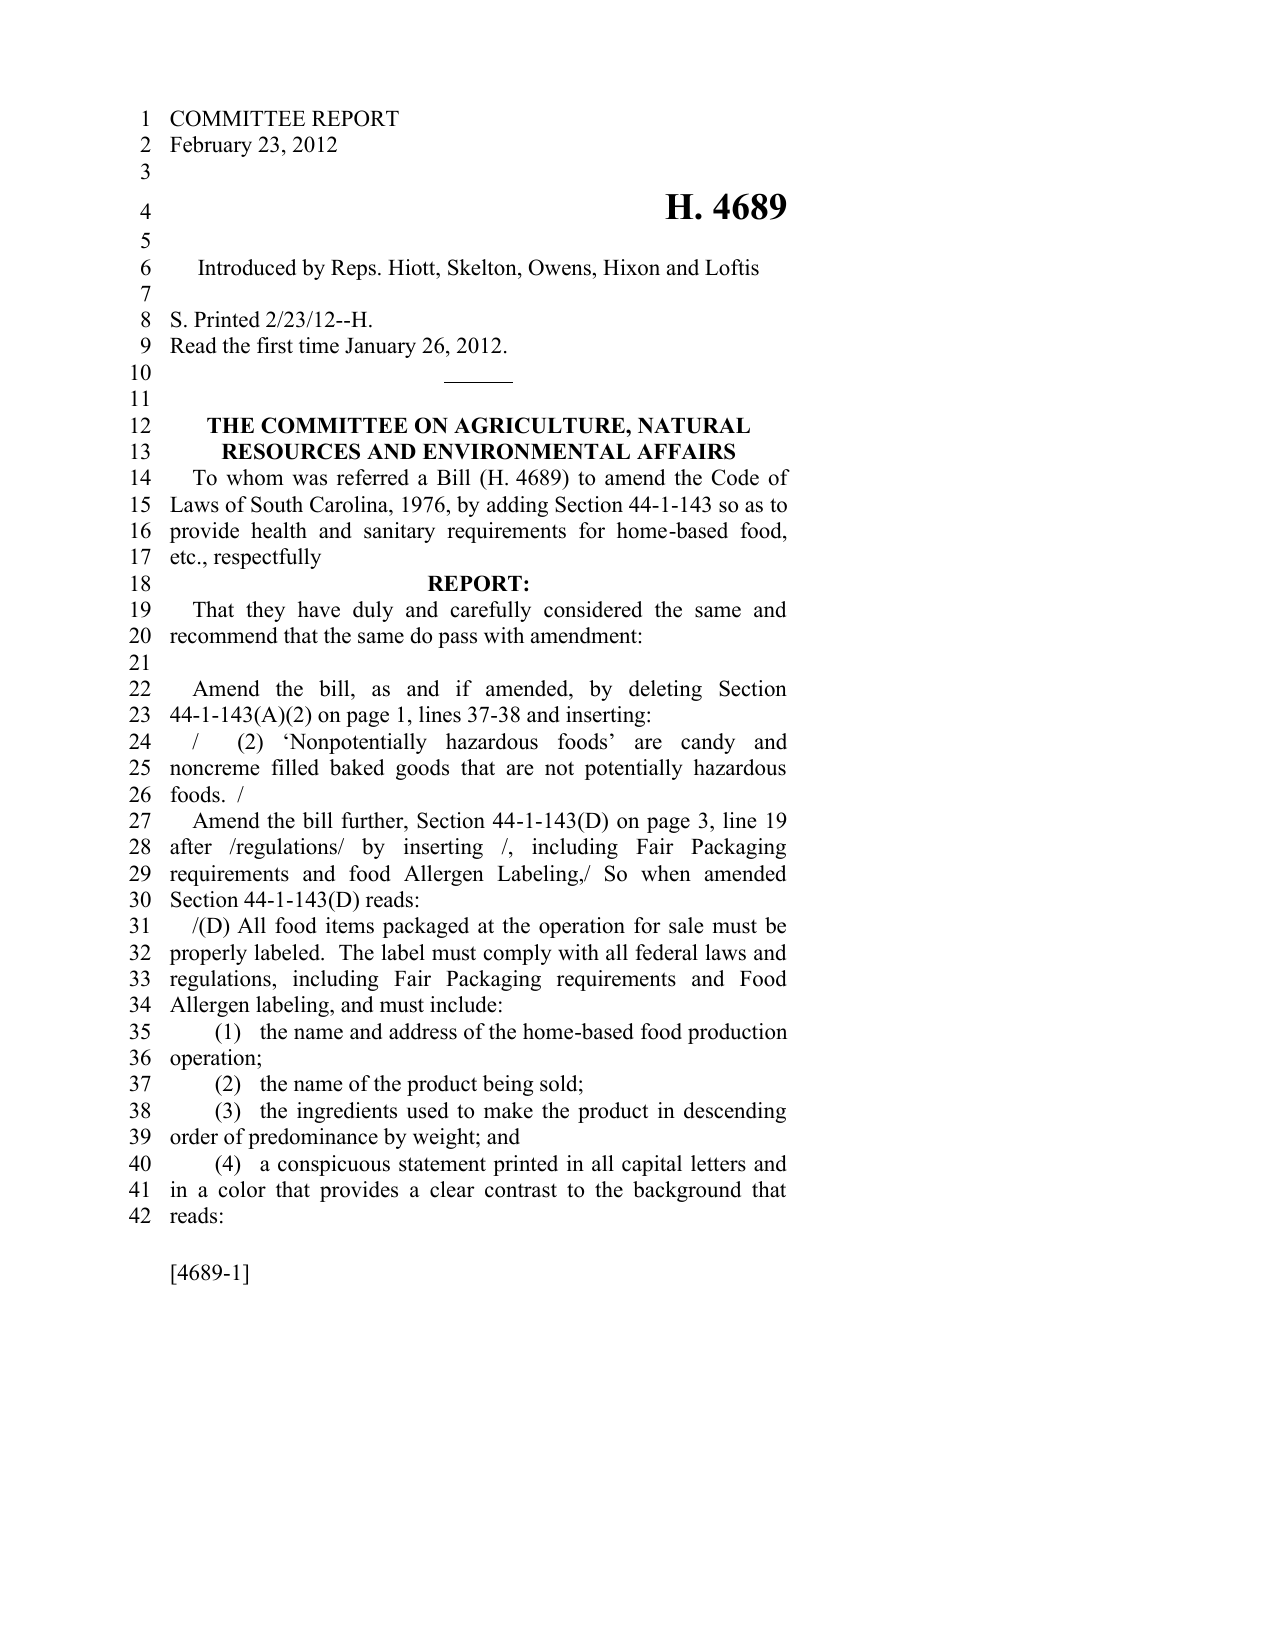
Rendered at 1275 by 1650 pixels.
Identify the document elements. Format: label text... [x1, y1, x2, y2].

text (4) a conspicuous statement printed in all capital letters and in a color that provides a clear contrast to the background that reads: [169, 1149, 787, 1229]
text THE COMMITTEE ON AGRICULTURE, NATURAL [169, 412, 787, 438]
text S. Printed 2/23/12--H. [169, 306, 787, 333]
text RESOURCES AND ENVIRONMENTAL AFFAIRS [169, 438, 787, 464]
text /(D) All food items packaged at the operation for sale must be properly labeled. The label must comply with all federal laws and regulations, including Fair Packaging requirements and Food Allergen labeling, and must include: [169, 912, 787, 1018]
text / (2) ‘Nonpotentially hazardous foods’ are candy and noncreme filled baked goods that are not potentially hazardous foods. / [169, 728, 787, 807]
text Read the first time January 26, 2012. [169, 333, 787, 359]
text COMMITTEE REPORT [169, 105, 787, 131]
text To whom was referred a Bill (H. 4689) to amend the Code of Laws of South Carolina, 1976, by adding Section 44-1-143 so as to provide health and sanitary requirements for home-based food, etc., respectfully [169, 464, 787, 570]
text Amend the bill further, Section 44-1-143(D) on page 3, line 19 after /regulations/ by inserting /, including Fair Packaging requirements and food Allergen Labeling,/ So when amended Section 44-1-143(D) reads: [169, 807, 787, 912]
text (2) the name of the product being sold; [169, 1071, 787, 1097]
text Introduced by Reps. Hiott, Skelton, Owens, Hixon and Loftis [169, 253, 787, 280]
text Amend the bill, as and if amended, by deleting Section 44-1-143(A)(2) on page 1, lines 37-38 and inserting: [169, 675, 787, 728]
text REPORT: [169, 570, 787, 596]
text H. 4689 [169, 184, 787, 227]
text February 23, 2012 [169, 131, 787, 158]
text (1) the name and address of the home-based food production operation; [169, 1018, 787, 1071]
text That they have duly and carefully considered the same and recommend that the same do pass with amendment: [169, 596, 787, 649]
text (3) the ingredients used to make the product in descending order of predominance by weight; and [169, 1097, 787, 1149]
